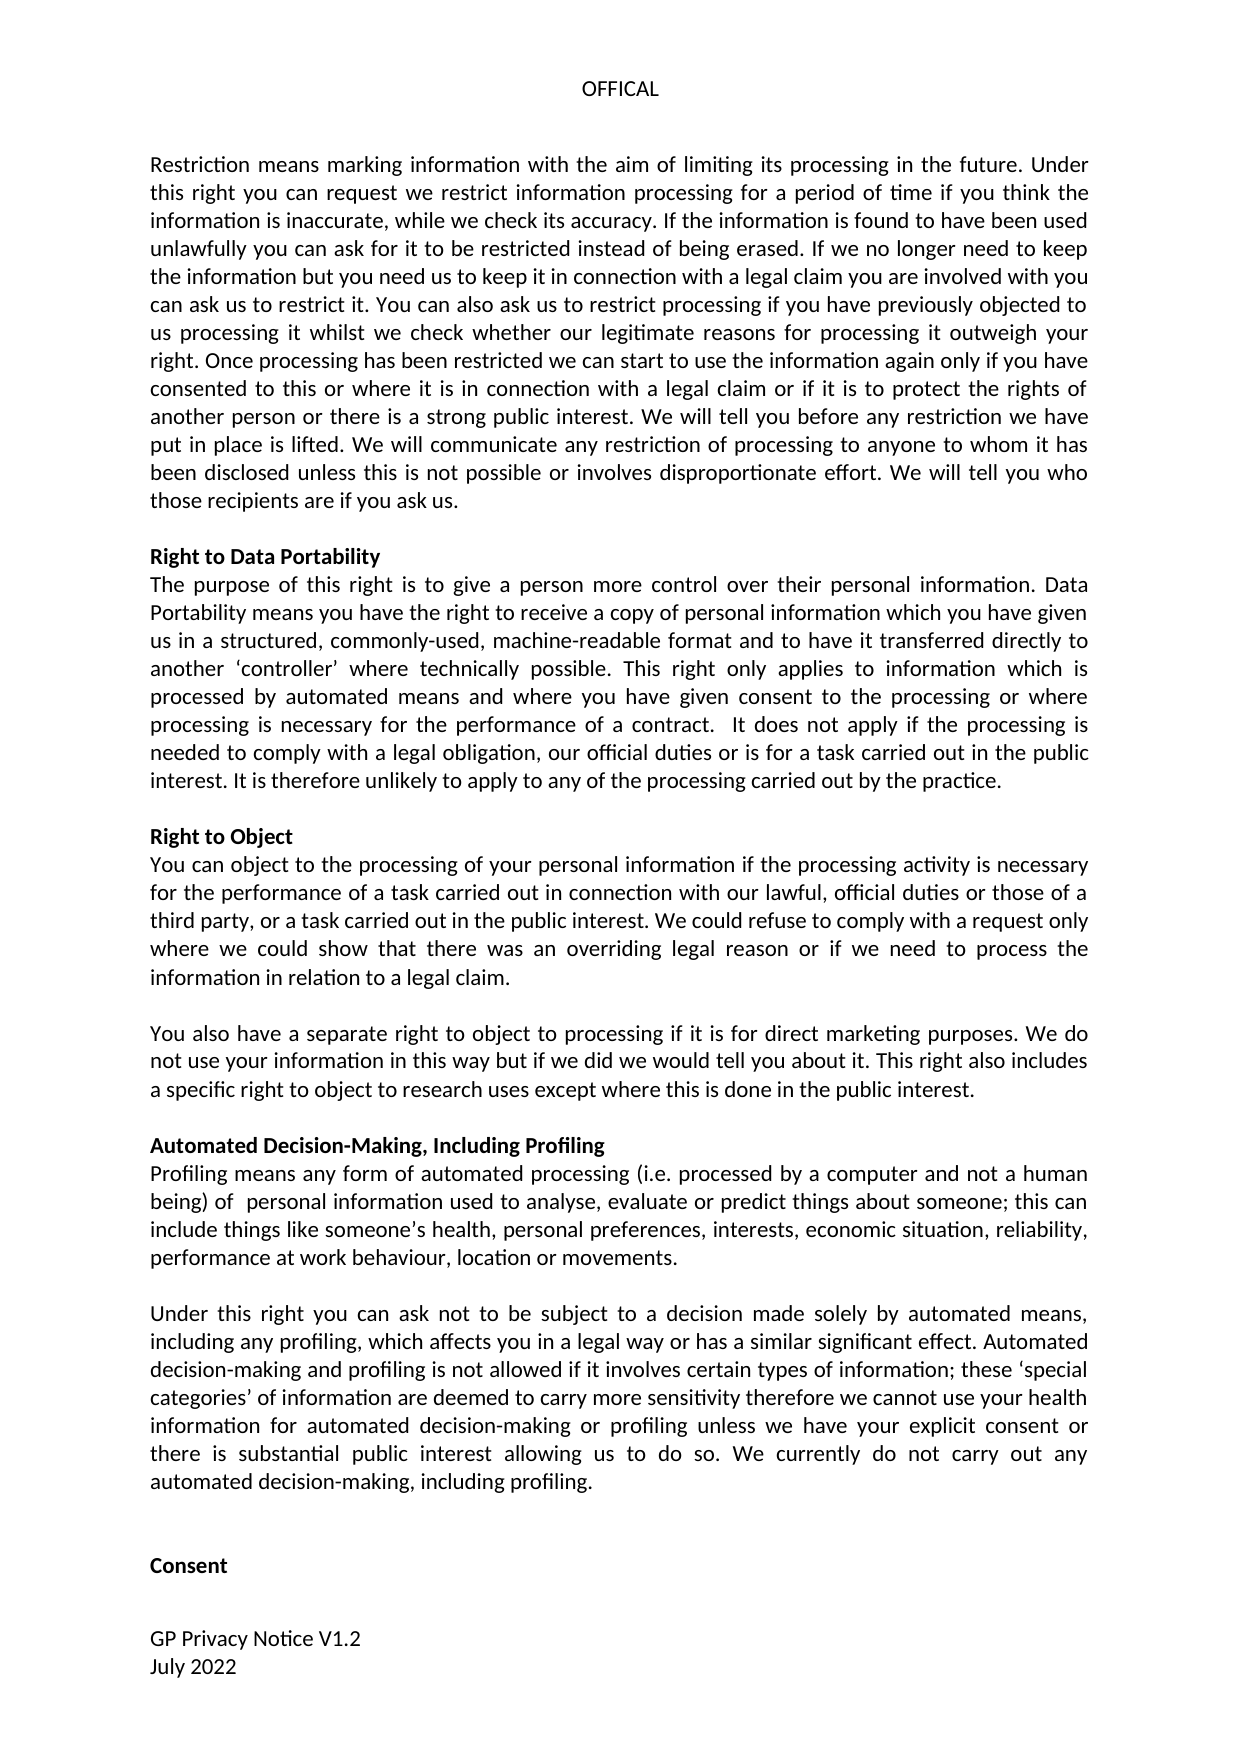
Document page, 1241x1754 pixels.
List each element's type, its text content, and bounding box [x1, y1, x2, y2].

text The purpose of this right is to give a person more control over their personal information. Data Portability means you have the right to receive a copy of personal information which you have given us in a structured, commonly-used, machine-readable format and to have it transferred directly to another ‘controller’ where technically possible. This right only applies to information which is processed by automated means and where you have given consent to the processing or where processing is necessary for the performance of a contract. It does not apply if the processing is needed to comply with a legal obligation, our official duties or is for a task carried out in the public interest. It is therefore unlikely to apply to any of the processing carried out by the practice. [150, 570, 1090, 794]
text Restriction means marking information with the aim of limiting its processing in the future. Under this right you can request we restrict information processing for a period of time if you think the information is inaccurate, while we check its accuracy. If the information is found to have been used unlawfully you can ask for it to be restricted instead of being erased. If we no longer need to keep the information but you need us to keep it in connection with a legal claim you are involved with you can ask us to restrict it. You can also ask us to restrict processing if you have previously objected to us processing it whilst we check whether our legitimate reasons for processing it outweigh your right. Once processing has been restricted we can start to use the information again only if you have consented to this or where it is in connection with a legal claim or if it is to protect the rights of another person or there is a strong public interest. We will tell you before any restriction we have put in place is lifted. We will communicate any restriction of processing to anyone to whom it has been disclosed unless this is not possible or involves disproportionate effort. We will tell you who those recipients are if you ask us. [150, 150, 1090, 514]
text Consent [150, 1551, 1090, 1579]
text Automated Decision-Making, Including Profiling [150, 1131, 1090, 1159]
text You can object to the processing of your personal information if the processing activity is necessary for the performance of a task carried out in connection with our lawful, official duties or those of a third party, or a task carried out in the public interest. We could refuse to comply with a request only where we could show that there was an overriding legal reason or if we need to process the information in relation to a legal claim. [150, 851, 1090, 991]
text Right to Object [150, 822, 1090, 851]
text You also have a separate right to object to processing if it is for direct marketing purposes. We do not use your information in this way but if we did we would tell you about it. This right also includes a specific right to object to research uses except where this is done in the public interest. [150, 1019, 1090, 1103]
text Right to Data Portability [150, 542, 1090, 570]
text Profiling means any form of automated processing (i.e. processed by a computer and not a human being) of personal information used to analyse, evaluate or predict things about someone; this can include things like someone’s health, personal preferences, interests, economic situation, reliability, performance at work behaviour, location or movements. [150, 1159, 1090, 1271]
text Under this right you can ask not to be subject to a decision made solely by automated means, including any profiling, which affects you in a legal way or has a similar significant effect. Automated decision-making and profiling is not allowed if it involves certain types of information; these ‘special categories’ of information are deemed to carry more sensitivity therefore we cannot use your health information for automated decision-making or profiling unless we have your explicit consent or there is substantial public interest allowing us to do so. We currently do not carry out any automated decision-making, including profiling. [150, 1299, 1090, 1495]
